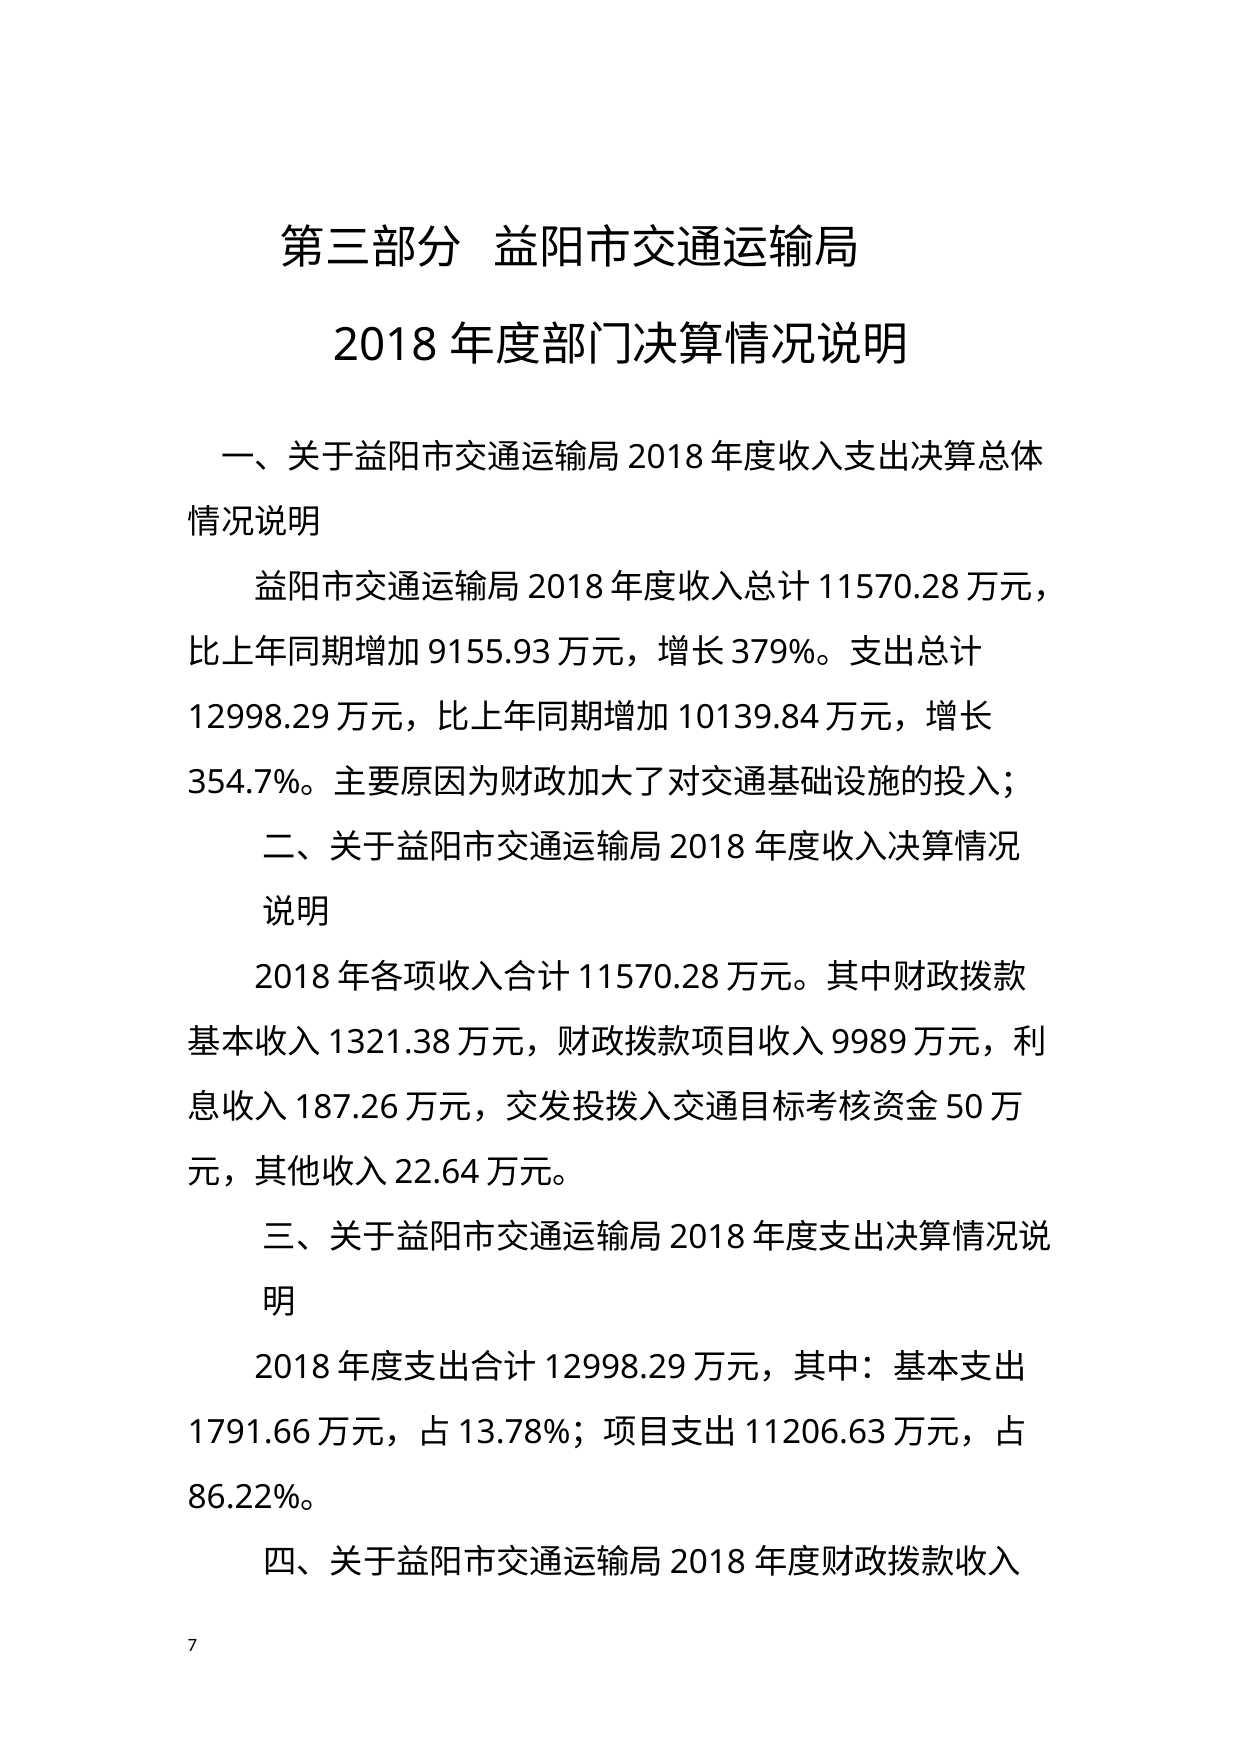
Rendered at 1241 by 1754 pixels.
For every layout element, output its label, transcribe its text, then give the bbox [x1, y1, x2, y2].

text 第三部分 益阳市交通运输局 [187, 194, 1053, 292]
text 益阳市交通运输局2018年度收入总计11570.28万元，比上年同期增加9155.93万元，增长379%。支出总计12998.29万元，比上年同期增加10139.84万元，增长354.7%。主要原因为财政加大了对交通基础设施的投入； [187, 552, 1053, 812]
text 2018 年度部门决算情况说明 [187, 292, 1053, 389]
text 2018年度支出合计12998.29万元，其中：基本支出1791.66万元，占13.78%；项目支出11206.63万元，占86.22%。 [187, 1332, 1053, 1527]
text 二、关于益阳市交通运输局2018 年度收入决算情况说明 [262, 812, 1053, 942]
text 一、关于益阳市交通运输局2018年度收入支出决算总体情况说明 [187, 422, 1053, 552]
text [187, 1527, 1053, 1592]
text 2018年各项收入合计11570.28万元。其中财政拨款基本收入1321.38万元，财政拨款项目收入9989万元，利息收入187.26万元，交发投拨入交通目标考核资金50万元，其他收入22.64万元。 [187, 942, 1053, 1202]
text 三、关于益阳市交通运输局2018年度支出决算情况说明 [262, 1202, 1053, 1332]
